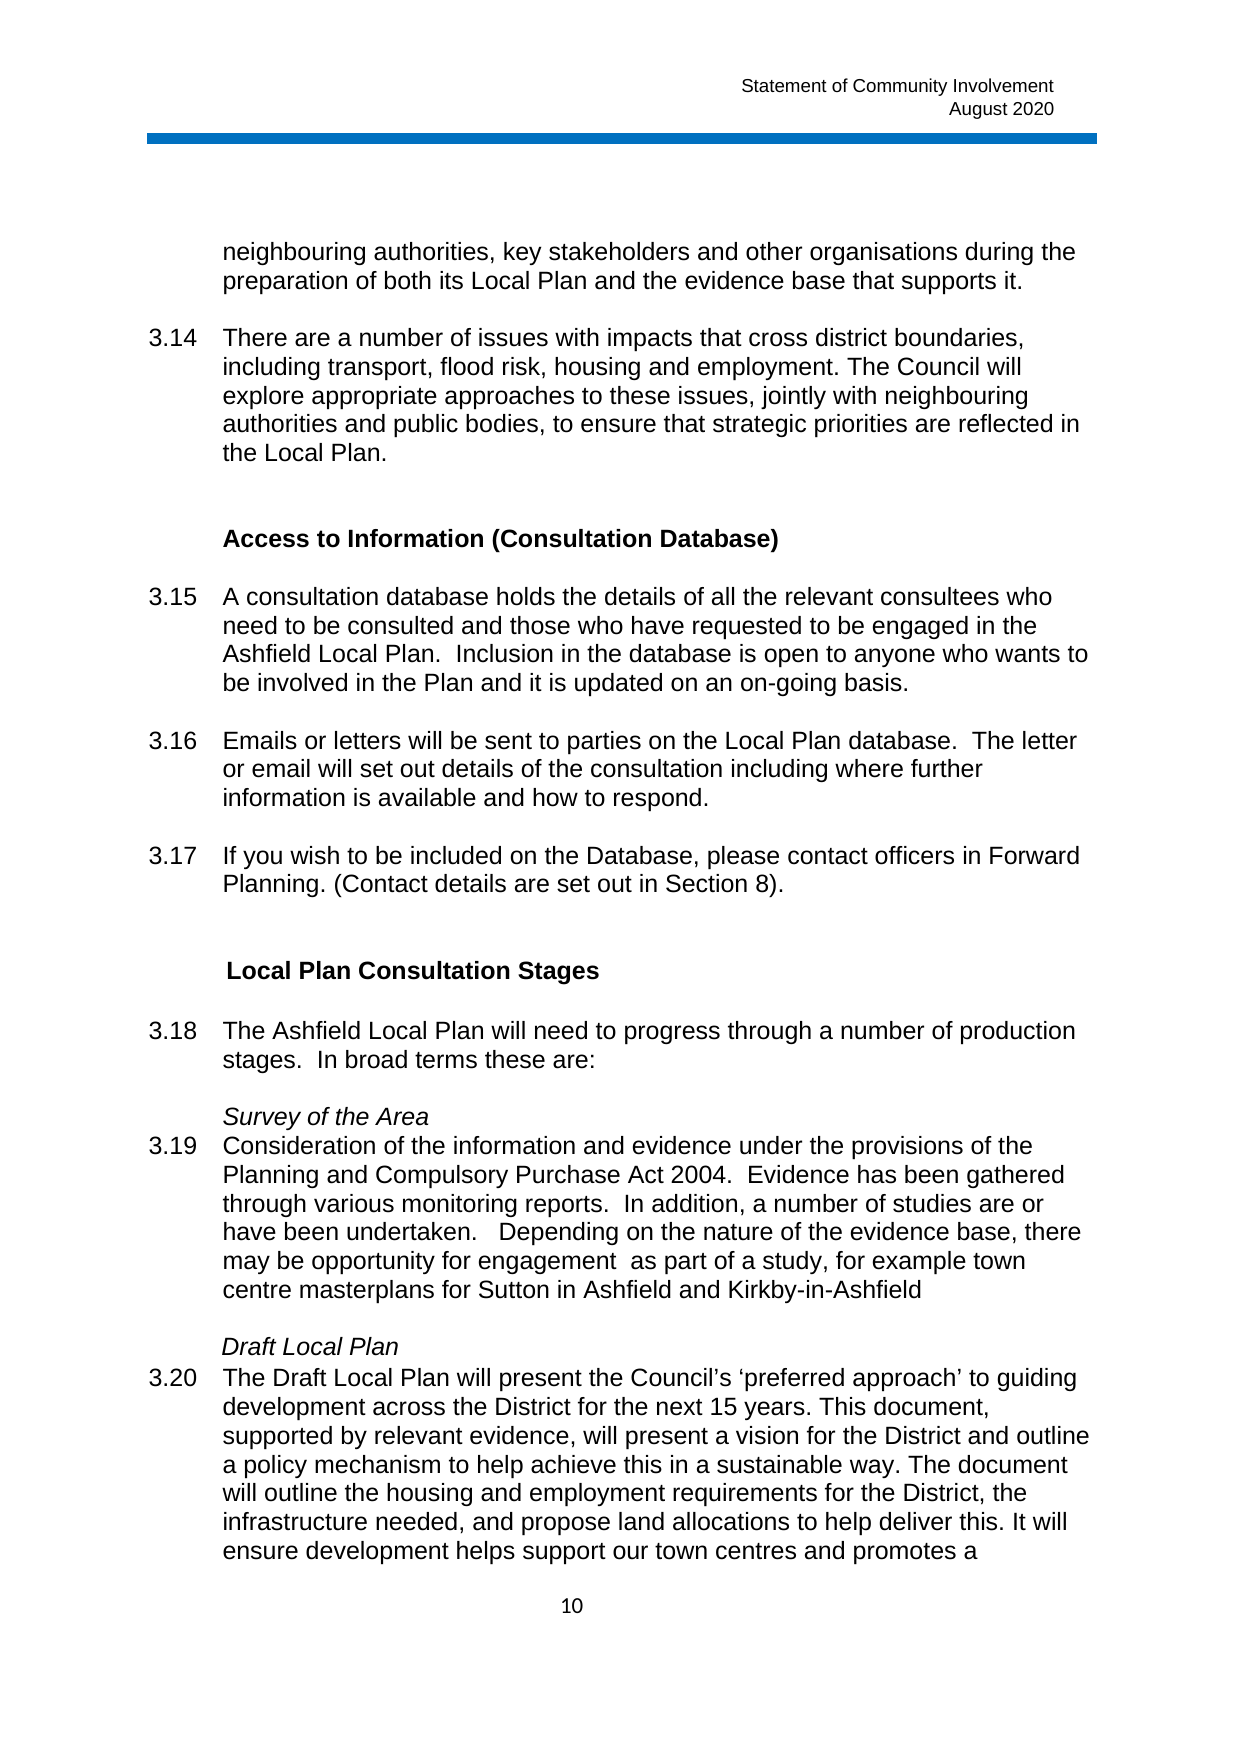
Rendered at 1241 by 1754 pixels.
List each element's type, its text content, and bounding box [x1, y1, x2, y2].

list Emails or letters will be sent to parties on the Local Plan database. The letter or email will set out details of the consultation including where further information is available and how to respond. [148, 726, 1098, 812]
text Access to Information (Consultation Database) [222, 524, 1098, 553]
list Consideration of the information and evidence under the provisions of the Planning and Compulsory Purchase Act 2004. Evidence has been gathered through various monitoring reports. In addition, a number of studies are or have been undertaken. Depending on the nature of the evidence base, there may be opportunity for engagement as part of a study, for example town centre masterplans for Sutton in Ashfield and Kirkby-in-Ashfield [148, 1131, 1098, 1304]
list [148, 237, 1098, 294]
list There are a number of issues with impacts that cross district boundaries, including transport, flood risk, housing and employment. The Council will explore appropriate approaches to these issues, jointly with neighbouring authorities and public bodies, to ensure that strategic priorities are reflected in the Local Plan. [148, 323, 1098, 467]
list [148, 1363, 1098, 1565]
subtitle Draft Local Plan [221, 1332, 1078, 1361]
list If you wish to be included on the Database, please contact officers in Forward Planning. (Contact details are set out in Section 8). [148, 841, 1098, 898]
list The Ashfield Local Plan will need to progress through a number of production stages. In broad terms these are: [148, 1016, 1098, 1074]
text Survey of the Area [222, 1102, 1098, 1131]
list A consultation database holds the details of all the relevant consultees who need to be consulted and those who have requested to be engaged in the Ashfield Local Plan. Inclusion in the database is open to anyone who wants to be involved in the Plan and it is updated on an on-going basis. [148, 582, 1098, 697]
subtitle Local Plan Consultation Stages [226, 956, 1078, 984]
